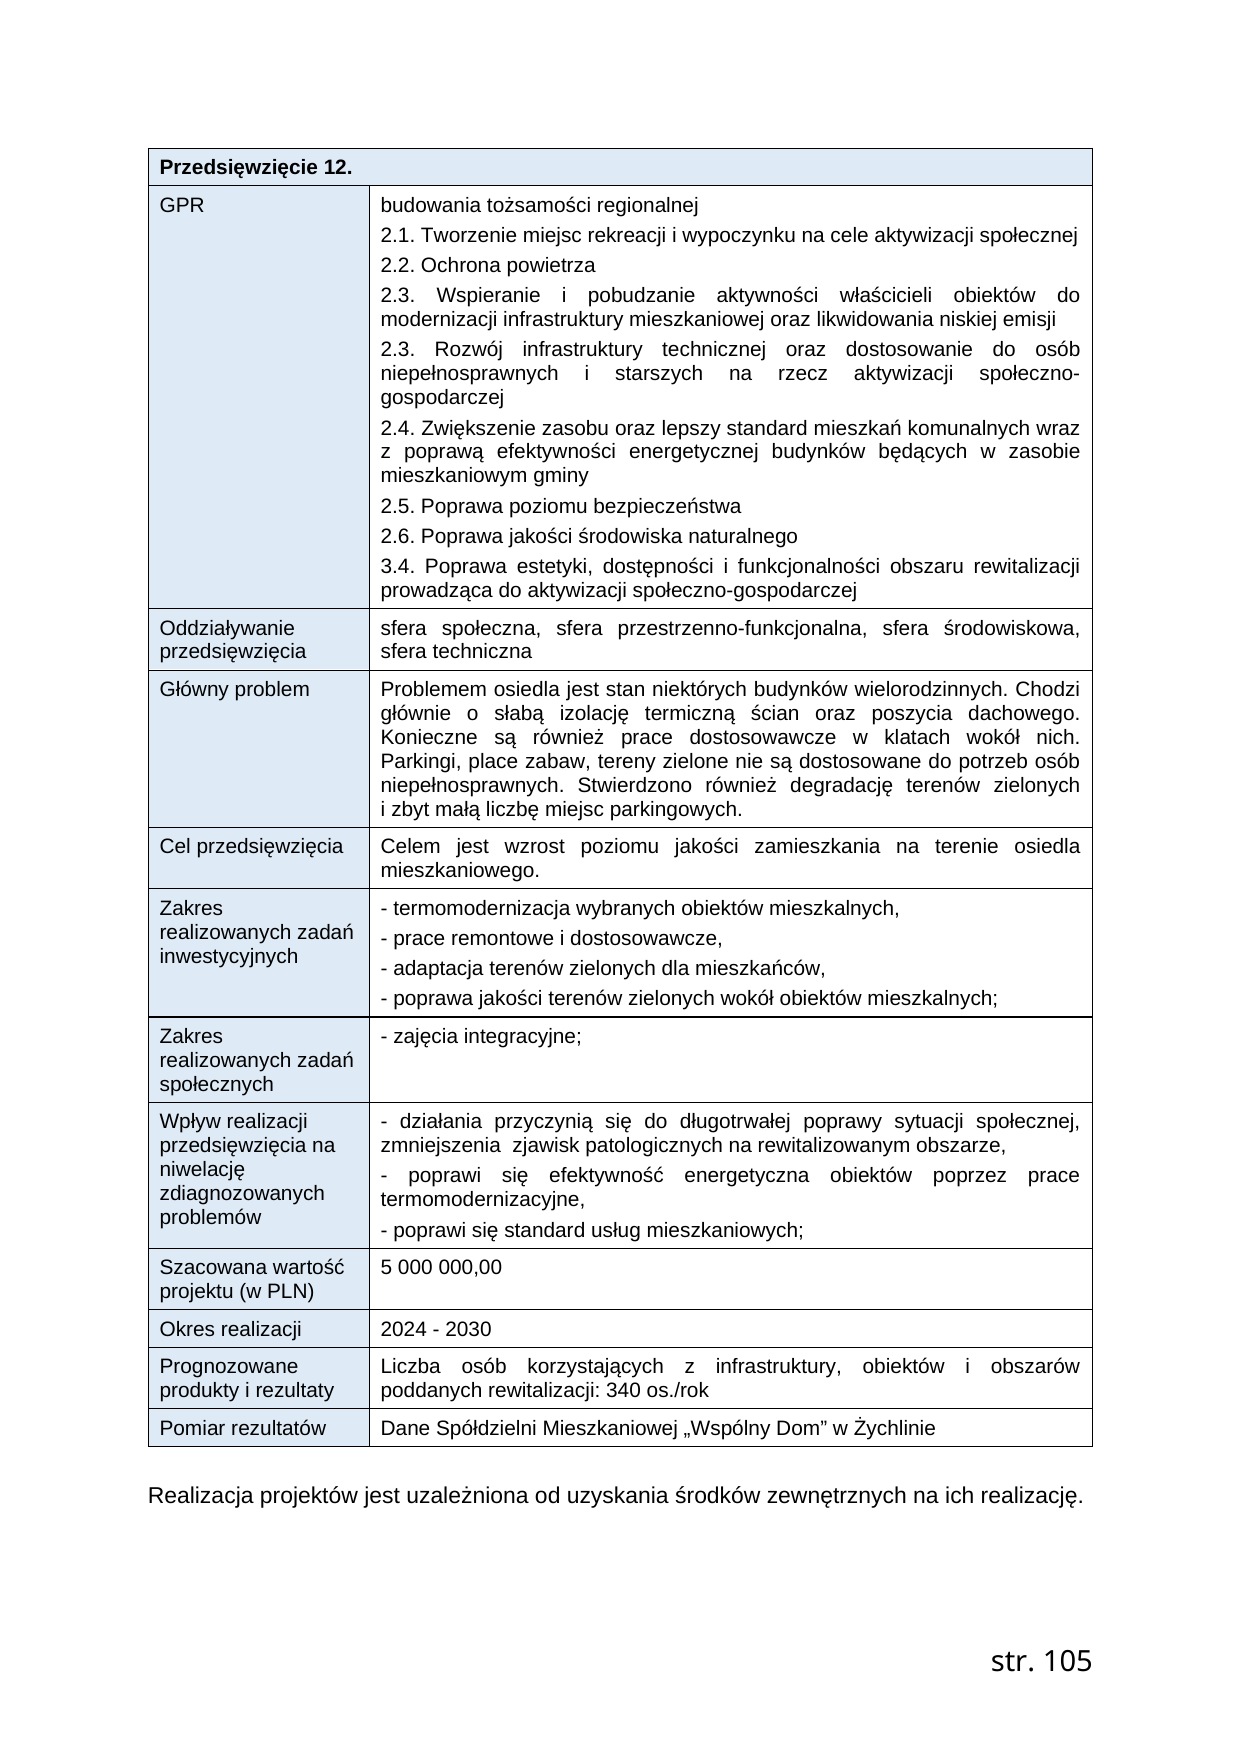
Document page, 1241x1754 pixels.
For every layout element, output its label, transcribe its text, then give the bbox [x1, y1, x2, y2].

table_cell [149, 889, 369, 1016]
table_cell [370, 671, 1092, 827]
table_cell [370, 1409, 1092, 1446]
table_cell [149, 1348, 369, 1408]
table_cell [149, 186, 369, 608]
text Realizacja projektów jest uzależniona od uzyskania środków zewnętrznych na ich realizację. [148, 1482, 1093, 1509]
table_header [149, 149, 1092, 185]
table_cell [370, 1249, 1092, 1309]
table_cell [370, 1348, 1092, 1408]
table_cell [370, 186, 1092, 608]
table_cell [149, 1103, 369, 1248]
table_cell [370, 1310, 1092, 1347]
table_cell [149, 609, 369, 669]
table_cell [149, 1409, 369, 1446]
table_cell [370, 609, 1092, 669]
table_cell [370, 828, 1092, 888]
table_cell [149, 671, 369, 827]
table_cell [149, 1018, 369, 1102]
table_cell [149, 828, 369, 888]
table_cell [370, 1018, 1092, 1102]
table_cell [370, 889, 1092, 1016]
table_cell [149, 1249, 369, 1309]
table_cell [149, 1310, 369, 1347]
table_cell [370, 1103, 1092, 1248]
